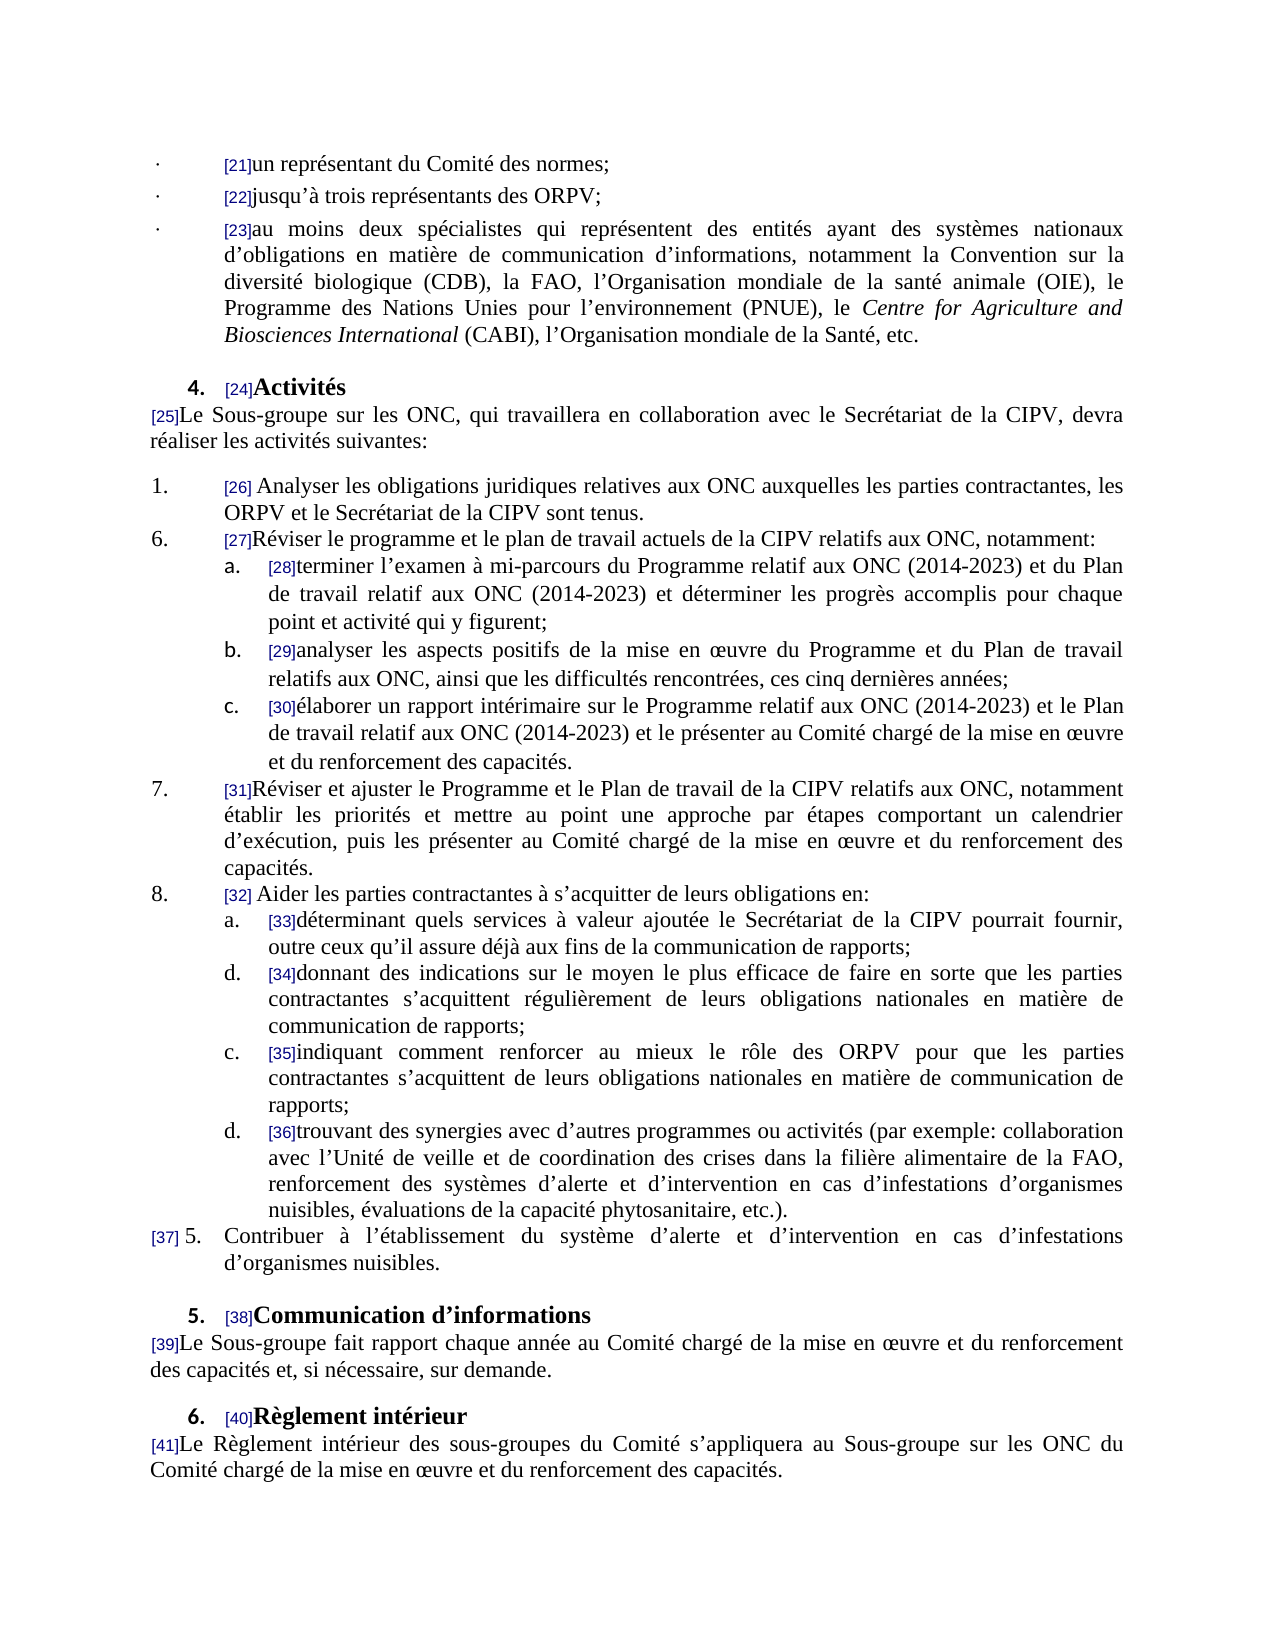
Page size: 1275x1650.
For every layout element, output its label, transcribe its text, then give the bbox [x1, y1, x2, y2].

list [26] Analyser les obligations juridiques relatives aux ONC auxquelles les parties contractantes, les ORPV et le Secrétariat de la CIPV sont tenus. [151, 472, 1125, 525]
list [27]Réviser le programme et le plan de travail actuels de la CIPV relatifs aux ONC, notamment: [151, 525, 1125, 552]
list [29]analyser les aspects positifs de la mise en œuvre du Programme et du Plan de travail relatifs aux ONC, ainsi que les difficultés rencontrées, ces cinq dernières années; [224, 635, 1125, 691]
list [28]terminer l’examen à mi-parcours du Programme relatif aux ONC (2014-2023) et du Plan de travail relatif aux ONC (2014-2023) et déterminer les progrès accomplis pour chaque point et activité qui y figurent; [224, 552, 1125, 635]
list [41]Le Règlement intérieur des sous-groupes du Comité s’appliquera au Sous-groupe sur les ONC du Comité chargé de la mise en œuvre et du renforcement des capacités. [150, 1430, 1125, 1483]
list [33]déterminant quels services à valeur ajoutée le Secrétariat de la CIPV pourrait fournir, outre ceux qu’il assure déjà aux fins de la communication de rapports; [224, 906, 1125, 959]
list [39]Le Sous-groupe fait rapport chaque année au Comité chargé de la mise en œuvre et du renforcement des capacités et, si nécessaire, sur demande. [150, 1329, 1125, 1382]
list [25]Le Sous-groupe sur les ONC, qui travaillera en collaboration avec le Secrétariat de la CIPV, devra réaliser les activités suivantes: [150, 401, 1125, 454]
text [37] 5. Contribuer à l’établissement du système d’alerte et d’intervention en cas d’infestations d’organismes nuisibles. [151, 1223, 1125, 1275]
list [40]Règlement intérieur [187, 1401, 1125, 1430]
text [23]au moins deux spécialistes qui représentent des entités ayant des systèmes nationaux d’obligations en matière de communication d’informations, notamment la Convention sur la diversité biologique (CDB), la FAO, l’Organisation mondiale de la santé animale (OIE), le Programme des Nations Unies pour l’environnement (PNUE), le Centre for Agriculture and Biosciences International (CABI), l’Organisation mondiale de la Santé, etc. [151, 215, 1125, 347]
text [22]jusqu’à trois représentants des ORPV; [151, 183, 1125, 209]
list [32] Aider les parties contractantes à s’acquitter de leurs obligations en: [151, 880, 1125, 906]
list [24]Activités [187, 372, 1125, 401]
list [38]Communication d’informations [187, 1300, 1125, 1329]
list [30]élaborer un rapport intérimaire sur le Programme relatif aux ONC (2014-2023) et le Plan de travail relatif aux ONC (2014-2023) et le présenter au Comité chargé de la mise en œuvre et du renforcement des capacités. [224, 691, 1125, 774]
text [21]un représentant du Comité des normes; [151, 150, 1125, 176]
list [31]Réviser et ajuster le Programme et le Plan de travail de la CIPV relatifs aux ONC, notamment établir les priorités et mettre au point une approche par étapes comportant un calendrier d’exécution, puis les présenter au Comité chargé de la mise en œuvre et du renforcement des capacités. [151, 774, 1125, 880]
list [35]indiquant comment renforcer au mieux le rôle des ORPV pour que les parties contractantes s’acquittent de leurs obligations nationales en matière de communication de rapports; [224, 1038, 1125, 1117]
list [34]donnant des indications sur le moyen le plus efficace de faire en sorte que les parties contractantes s’acquittent régulièrement de leurs obligations nationales en matière de communication de rapports; [224, 959, 1125, 1038]
list [36]trouvant des synergies avec d’autres programmes ou activités (par exemple: collaboration avec l’Unité de veille et de coordination des crises dans la filière alimentaire de la FAO, renforcement des systèmes d’alerte et d’intervention en cas d’infestations d’organismes nuisibles, évaluations de la capacité phytosanitaire, etc.). [224, 1117, 1125, 1223]
